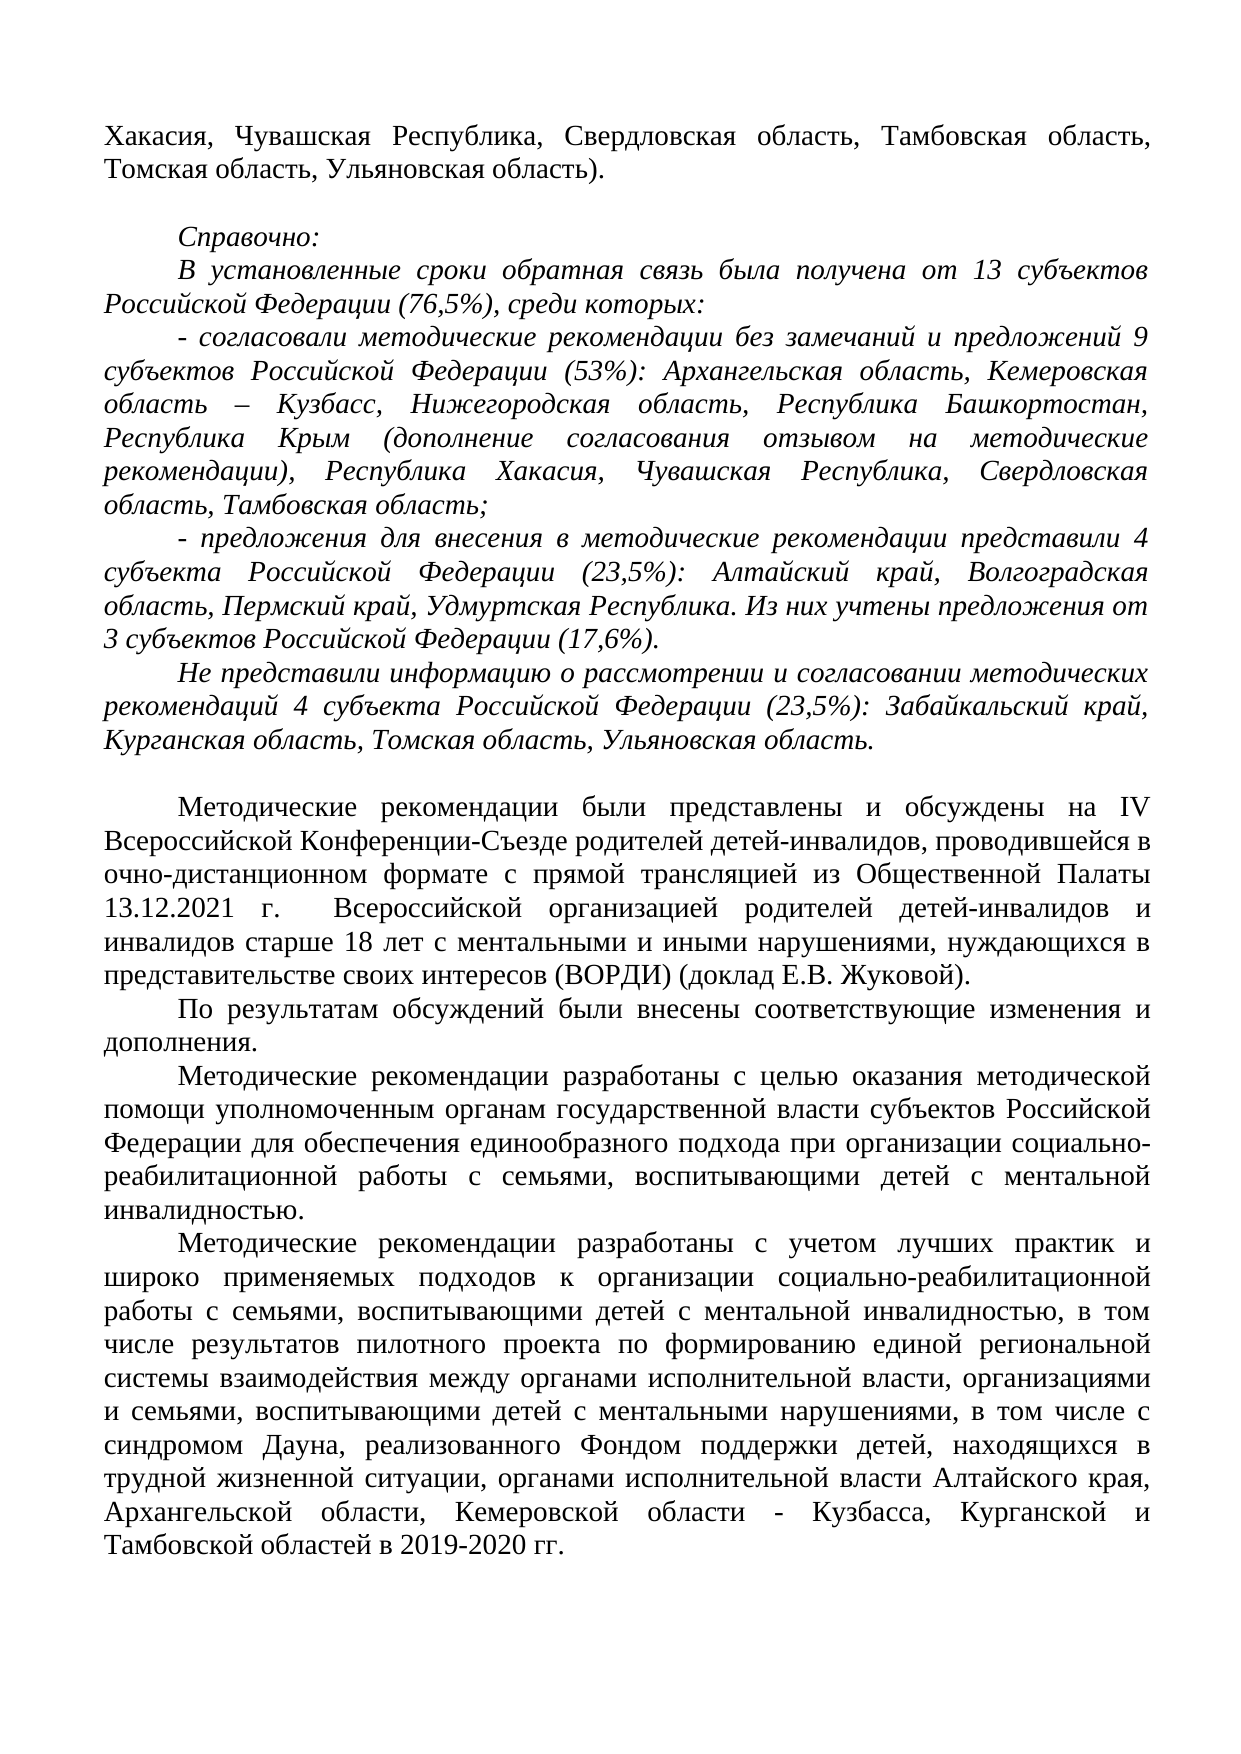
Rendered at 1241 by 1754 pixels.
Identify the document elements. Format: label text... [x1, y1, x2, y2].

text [103, 118, 1152, 185]
text Методические рекомендации разработаны с целью оказания методической помощи уполномоченным органам государственной власти субъектов Российской Федерации для обеспечения единообразного подхода при организации социально-реабилитационной работы с семьями, воспитывающими детей с ментальной инвалидностью. [103, 1058, 1152, 1226]
text - согласовали методические рекомендации без замечаний и предложений 9 субъектов Российской Федерации (53%): Архангельская область, Кемеровская область – Кузбасс, Нижегородская область, Республика Башкортостан, Республика Крым (дополнение согласования отзывом на методические рекомендации), Республика Хакасия, Чувашская Республика, Свердловская область, Тамбовская область; [103, 319, 1152, 521]
text Не представили информацию о рассмотрении и согласовании методических рекомендаций 4 субъекта Российской Федерации (23,5%): Забайкальский край, Курганская область, Томская область, Ульяновская область. [103, 655, 1152, 755]
text Справочно: [103, 219, 1152, 252]
text В установленные сроки обратная связь была получена от 13 субъектов Российской Федерации (76,5%), среди которых: [103, 252, 1152, 319]
text По результатам обсуждений были внесены соответствующие изменения и дополнения. [103, 991, 1152, 1058]
text Методические рекомендации были представлены и обсуждены на IV Всероссийской Конференции-Съезде родителей детей-инвалидов, проводившейся в очно-дистанционном формате с прямой трансляцией из Общественной Палаты 13.12.2021 г. Всероссийской организацией родителей детей-инвалидов и инвалидов старше 18 лет с ментальными и иными нарушениями, нуждающихся в представительстве своих интересов (ВОРДИ) (доклад Е.В. Жуковой). [103, 789, 1152, 991]
text - предложения для внесения в методические рекомендации представили 4 субъекта Российской Федерации (23,5%): Алтайский край, Волгоградская область, Пермский край, Удмуртская Республика. Из них учтены предложения от 3 субъектов Российской Федерации (17,6%). [103, 521, 1152, 655]
text Методические рекомендации разработаны с учетом лучших практик и широко применяемых подходов к организации социально-реабилитационной работы с семьями, воспитывающими детей с ментальной инвалидностью, в том числе результатов пилотного проекта по формированию единой региональной системы взаимодействия между органами исполнительной власти, организациями и семьями, воспитывающими детей с ментальными нарушениями, в том числе с синдромом Дауна, реализованного Фондом поддержки детей, находящихся в трудной жизненной ситуации, органами исполнительной власти Алтайского края, Архангельской области, Кемеровской области - Кузбасса, Курганской и Тамбовской областей в 2019-2020 гг. [103, 1226, 1152, 1561]
